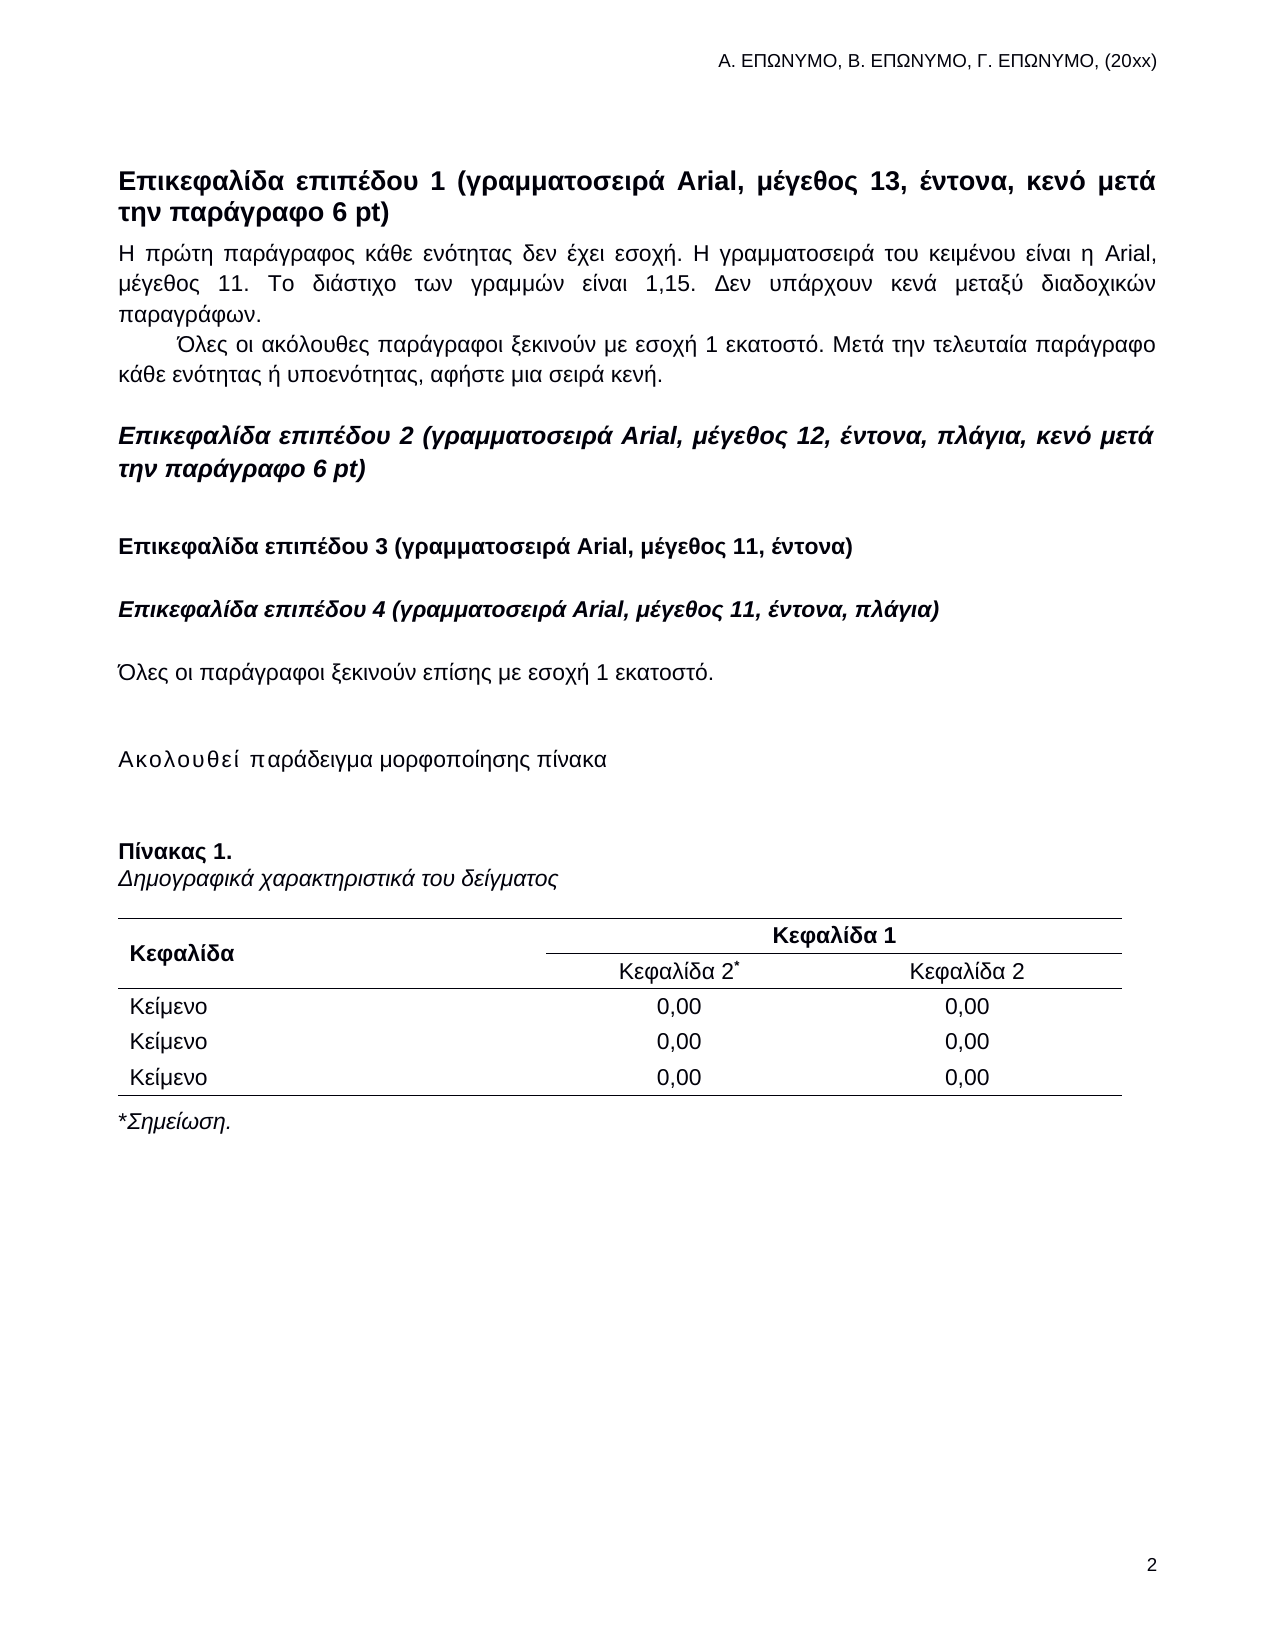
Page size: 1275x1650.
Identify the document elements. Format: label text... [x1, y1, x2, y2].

text Όλες οι παράγραφοι ξεκινούν επίσης με εσοχή 1 εκατοστό. [118, 659, 1157, 686]
table_cell 0,00 [812, 989, 1122, 1024]
table_cell 0,00 [812, 1059, 1122, 1094]
text Ακολουθεί παράδειγμα μορφοποίησης πίνακα [118, 746, 1157, 772]
table_header Κεφαλίδα 1 [546, 919, 1122, 953]
text Eπικεφαλίδα επιπέδου 1 (γραμματοσειρά Arial, μέγεθος 13, έντονα, κενό μετά την παράγραφο 6 pt) [118, 165, 1157, 228]
text Επικεφαλίδα επιπέδου 4 (γραμματοσειρά Arial, μέγεθος 11, έντονα, πλάγια) [118, 596, 1157, 622]
table_cell Κεφαλίδα 2* [546, 954, 812, 988]
table_cell 0,00 [546, 1024, 812, 1059]
text H πρώτη παράγραφος κάθε ενότητας δεν έχει εσοχή. Η γραμματοσειρά του κειμένου είναι η Arial, μέγεθος 11. Tο διάστιχο των γραμμών είναι 1,15. Δεν υπάρχουν κενά μεταξύ διαδοχικών παραγράφων. [118, 240, 1157, 327]
table_cell Κείμενο [118, 989, 546, 1024]
text Όλες οι ακόλουθες παράγραφοι ξεκινούν με εσοχή 1 εκατοστό. Μετά την τελευταία παράγραφο κάθε ενότητας ή υποενότητας, αφήστε μια σειρά κενή. [118, 331, 1157, 387]
text Πίνακας 1. [118, 838, 1157, 865]
table_cell 0,00 [546, 989, 812, 1024]
text *Σημείωση. [118, 1108, 1157, 1134]
table_cell 0,00 [546, 1059, 812, 1094]
text Δημογραφικά χαρακτηριστικά του δείγματος [118, 865, 1157, 891]
text Επικεφαλίδα επιπέδου 2 (γραμματοσειρά Arial, μέγεθος 12, έντονα, πλάγια, κενό μετά την παράγραφο 6 pt) [118, 421, 1157, 483]
table_header Κεφαλίδα [118, 919, 546, 988]
table_cell 0,00 [812, 1024, 1122, 1059]
table_cell Κείμενο [118, 1059, 546, 1094]
text Επικεφαλίδα επιπέδου 3 (γραμματοσειρά Arial, μέγεθος 11, έντονα) [118, 533, 1157, 559]
table_cell Κείμενο [118, 1024, 546, 1059]
table_cell Κεφαλίδα 2 [812, 954, 1122, 988]
